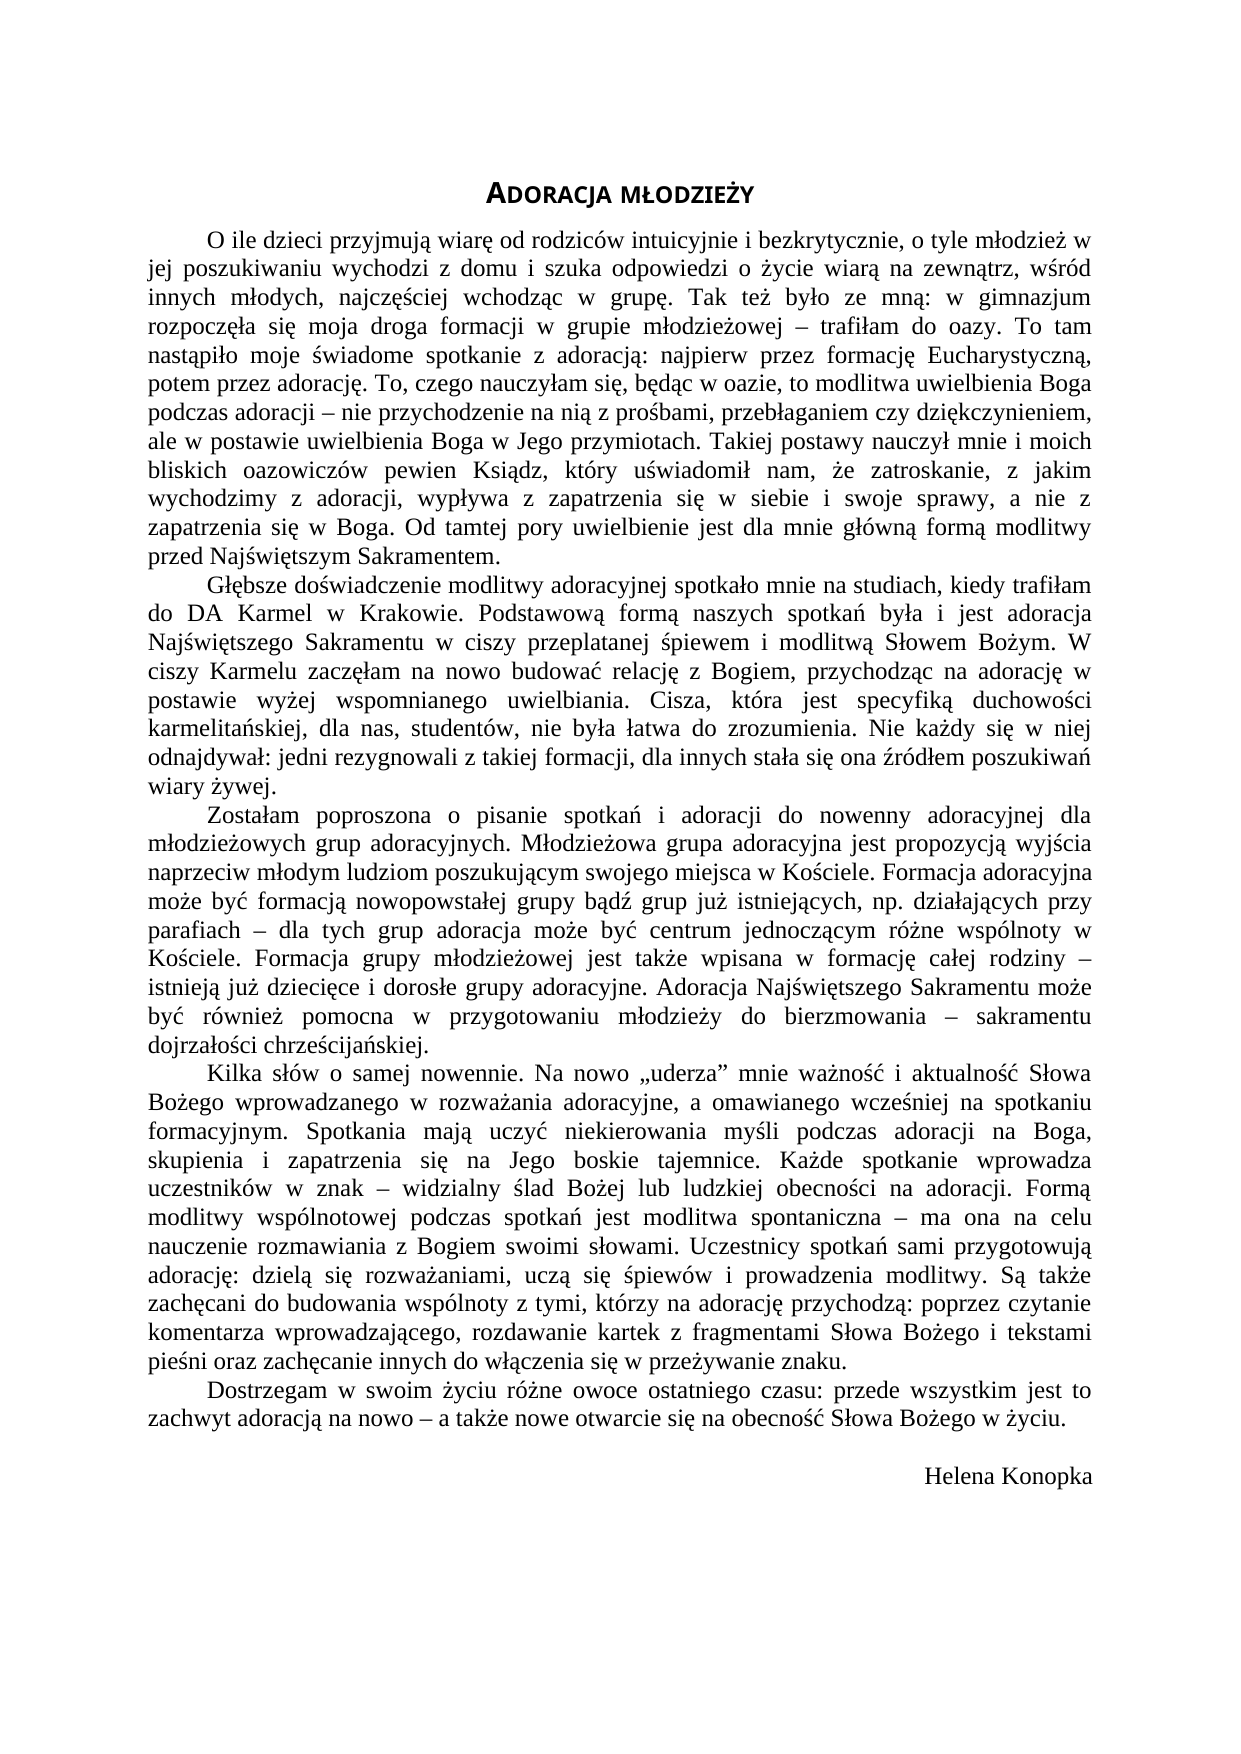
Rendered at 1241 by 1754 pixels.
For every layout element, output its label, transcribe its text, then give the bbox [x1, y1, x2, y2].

text O ile dzieci przyjmują wiarę od rodziców intuicyjnie i bezkrytycznie, o tyle młodzież w jej poszukiwaniu wychodzi z domu i szuka odpowiedzi o życie wiarą na zewnątrz, wśród innych młodych, najczęściej wchodząc w grupę. Tak też było ze mną: w gimnazjum rozpoczęła się moja droga formacji w grupie młodzieżowej – trafiłam do oazy. To tam nastąpiło moje świadome spotkanie z adoracją: najpierw przez formację Eucharystyczną, potem przez adorację. To, czego nauczyłam się, będąc w oazie, to modlitwa uwielbienia Boga podczas adoracji – nie przychodzenie na nią z prośbami, przebłaganiem czy dziękczynieniem, ale w postawie uwielbienia Boga w Jego przymiotach. Takiej postawy nauczył mnie i moich bliskich oazowiczów pewien Ksiądz, który uświadomił nam, że zatroskanie, z jakim wychodzimy z adoracji, wypływa z zapatrzenia się w siebie i swoje sprawy, a nie z zapatrzenia się w Boga. Od tamtej pory uwielbienie jest dla mnie główną formą modlitwy przed Najświętszym Sakramentem. [148, 225, 1093, 570]
text Dostrzegam w swoim życiu różne owoce ostatniego czasu: przede wszystkim jest to zachwyt adoracją na nowo – a także nowe otwarcie się na obecność Słowa Bożego w życiu. [148, 1375, 1093, 1432]
text Zostałam poproszona o pisanie spotkań i adoracji do nowenny adoracyjnej dla młodzieżowych grup adoracyjnych. Młodzieżowa grupa adoracyjna jest propozycją wyjścia naprzeciw młodym ludziom poszukującym swojego miejsca w Kościele. Formacja adoracyjna może być formacją nowopowstałej grupy bądź grup już istniejących, np. działających przy parafiach – dla tych grup adoracja może być centrum jednoczącym różne wspólnoty w Kościele. Formacja grupy młodzieżowej jest także wpisana w formację całej rodziny – istnieją już dziecięce i dorosłe grupy adoracyjne. Adoracja Najświętszego Sakramentu może być również pomocna w przygotowaniu młodzieży do bierzmowania – sakramentu dojrzałości chrześcijańskiej. [148, 800, 1093, 1058]
text Helena Konopka [148, 1461, 1093, 1490]
subtitle Adoracja młodzieży [148, 173, 1093, 212]
text Kilka słów o samej nowennie. Na nowo „uderza” mnie ważność i aktualność Słowa Bożego wprowadzanego w rozważania adoracyjne, a omawianego wcześniej na spotkaniu formacyjnym. Spotkania mają uczyć niekierowania myśli podczas adoracji na Boga, skupienia i zapatrzenia się na Jego boskie tajemnice. Każde spotkanie wprowadza uczestników w znak – widzialny ślad Bożej lub ludzkiej obecności na adoracji. Formą modlitwy wspólnotowej podczas spotkań jest modlitwa spontaniczna – ma ona na celu nauczenie rozmawiania z Bogiem swoimi słowami. Uczestnicy spotkań sami przygotowują adorację: dzielą się rozważaniami, uczą się śpiewów i prowadzenia modlitwy. Są także zachęcani do budowania wspólnoty z tymi, którzy na adorację przychodzą: poprzez czytanie komentarza wprowadzającego, rozdawanie kartek z fragmentami Słowa Bożego i tekstami pieśni oraz zachęcanie innych do włączenia się w przeżywanie znaku. [148, 1058, 1093, 1375]
text Głębsze doświadczenie modlitwy adoracyjnej spotkało mnie na studiach, kiedy trafiłam do DA Karmel w Krakowie. Podstawową formą naszych spotkań była i jest adoracja Najświętszego Sakramentu w ciszy przeplatanej śpiewem i modlitwą Słowem Bożym. W ciszy Karmelu zaczęłam na nowo budować relację z Bogiem, przychodząc na adorację w postawie wyżej wspomnianego uwielbiania. Cisza, która jest specyfiką duchowości karmelitańskiej, dla nas, studentów, nie była łatwa do zrozumienia. Nie każdy się w niej odnajdywał: jedni rezygnowali z takiej formacji, dla innych stała się ona źródłem poszukiwań wiary żywej. [148, 570, 1093, 800]
